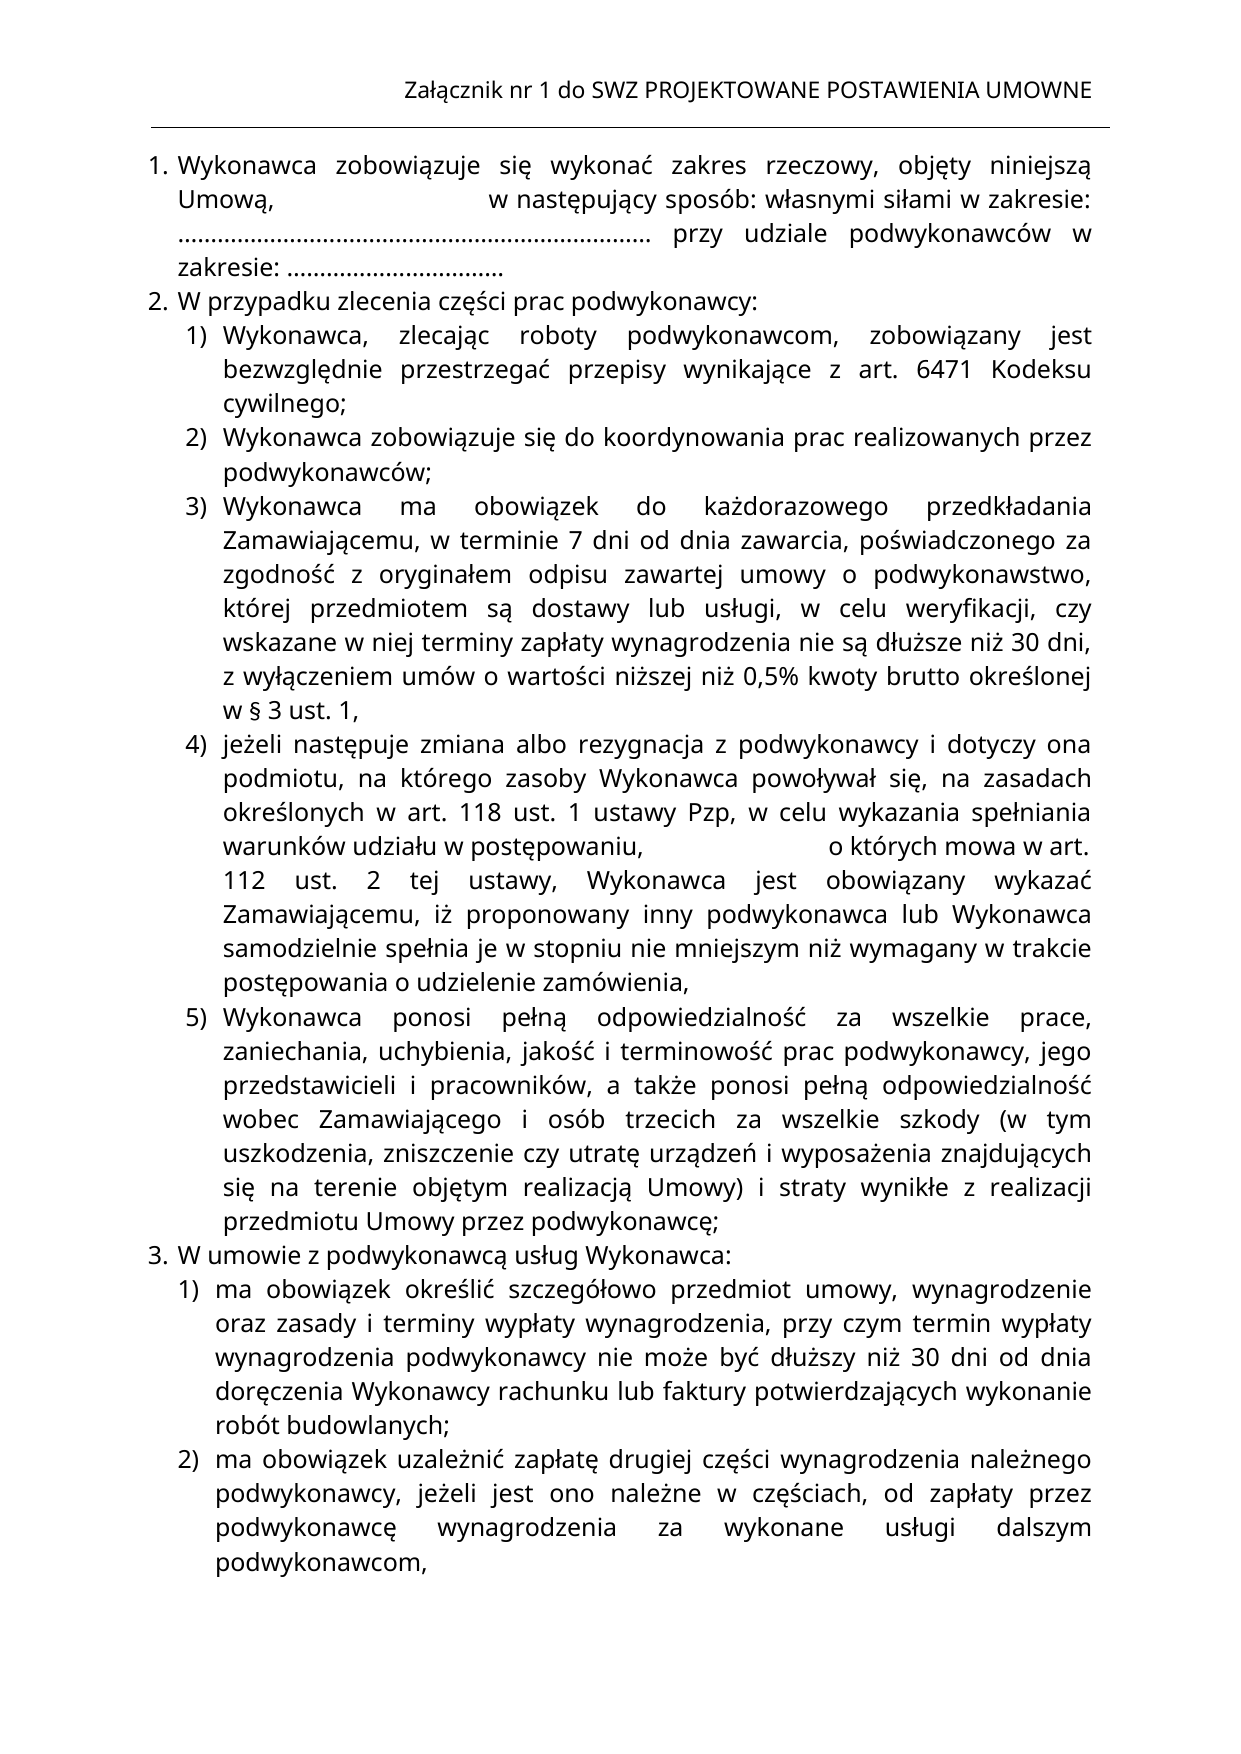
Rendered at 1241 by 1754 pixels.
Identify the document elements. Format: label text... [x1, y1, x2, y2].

list Wykonawca zobowiązuje się wykonać zakres rzeczowy, objęty niniejszą Umową, w następujący sposób: własnymi siłami w zakresie: ……………………………………………………………… przy udziale podwykonawców w zakresie: …………………………… [148, 148, 1093, 284]
list ma obowiązek uzależnić zapłatę drugiej części wynagrodzenia należnego podwykonawcy, jeżeli jest ono należne w częściach, od zapłaty przez podwykonawcę wynagrodzenia za wykonane usługi dalszym podwykonawcom, [177, 1442, 1093, 1578]
list ma obowiązek określić szczegółowo przedmiot umowy, wynagrodzenie oraz zasady i terminy wypłaty wynagrodzenia, przy czym termin wypłaty wynagrodzenia podwykonawcy nie może być dłuższy niż 30 dni od dnia doręczenia Wykonawcy rachunku lub faktury potwierdzających wykonanie robót budowlanych; [177, 1272, 1093, 1442]
list Wykonawca ponosi pełną odpowiedzialność za wszelkie prace, zaniechania, uchybienia, jakość i terminowość prac podwykonawcy, jego przedstawicieli i pracowników, a także ponosi pełną odpowiedzialność wobec Zamawiającego i osób trzecich za wszelkie szkody (w tym uszkodzenia, zniszczenie czy utratę urządzeń i wyposażenia znajdujących się na terenie objętym realizacją Umowy) i straty wynikłe z realizacji przedmiotu Umowy przez podwykonawcę; [185, 999, 1093, 1238]
list jeżeli następuje zmiana albo rezygnacja z podwykonawcy i dotyczy ona podmiotu, na którego zasoby Wykonawca powoływał się, na zasadach określonych w art. 118 ust. 1 ustawy Pzp, w celu wykazania spełniania warunków udziału w postępowaniu, o których mowa w art. 112 ust. 2 tej ustawy, Wykonawca jest obowiązany wykazać Zamawiającemu, iż proponowany inny podwykonawca lub Wykonawca samodzielnie spełnia je w stopniu nie mniejszym niż wymagany w trakcie postępowania o udzielenie zamówienia, [185, 727, 1093, 999]
list W umowie z podwykonawcą usług Wykonawca: [148, 1238, 1093, 1272]
list Wykonawca, zlecając roboty podwykonawcom, zobowiązany jest bezwzględnie przestrzegać przepisy wynikające z art. 6471 Kodeksu cywilnego; [185, 318, 1093, 420]
list Wykonawca zobowiązuje się do koordynowania prac realizowanych przez podwykonawców; [185, 420, 1093, 488]
list Wykonawca ma obowiązek do każdorazowego przedkładania Zamawiającemu, w terminie 7 dni od dnia zawarcia, poświadczonego za zgodność z oryginałem odpisu zawartej umowy o podwykonawstwo, której przedmiotem są dostawy lub usługi, w celu weryfikacji, czy wskazane w niej terminy zapłaty wynagrodzenia nie są dłuższe niż 30 dni, z wyłączeniem umów o wartości niższej niż 0,5% kwoty brutto określonej w § 3 ust. 1, [185, 488, 1093, 727]
list W przypadku zlecenia części prac podwykonawcy: [148, 284, 1093, 318]
